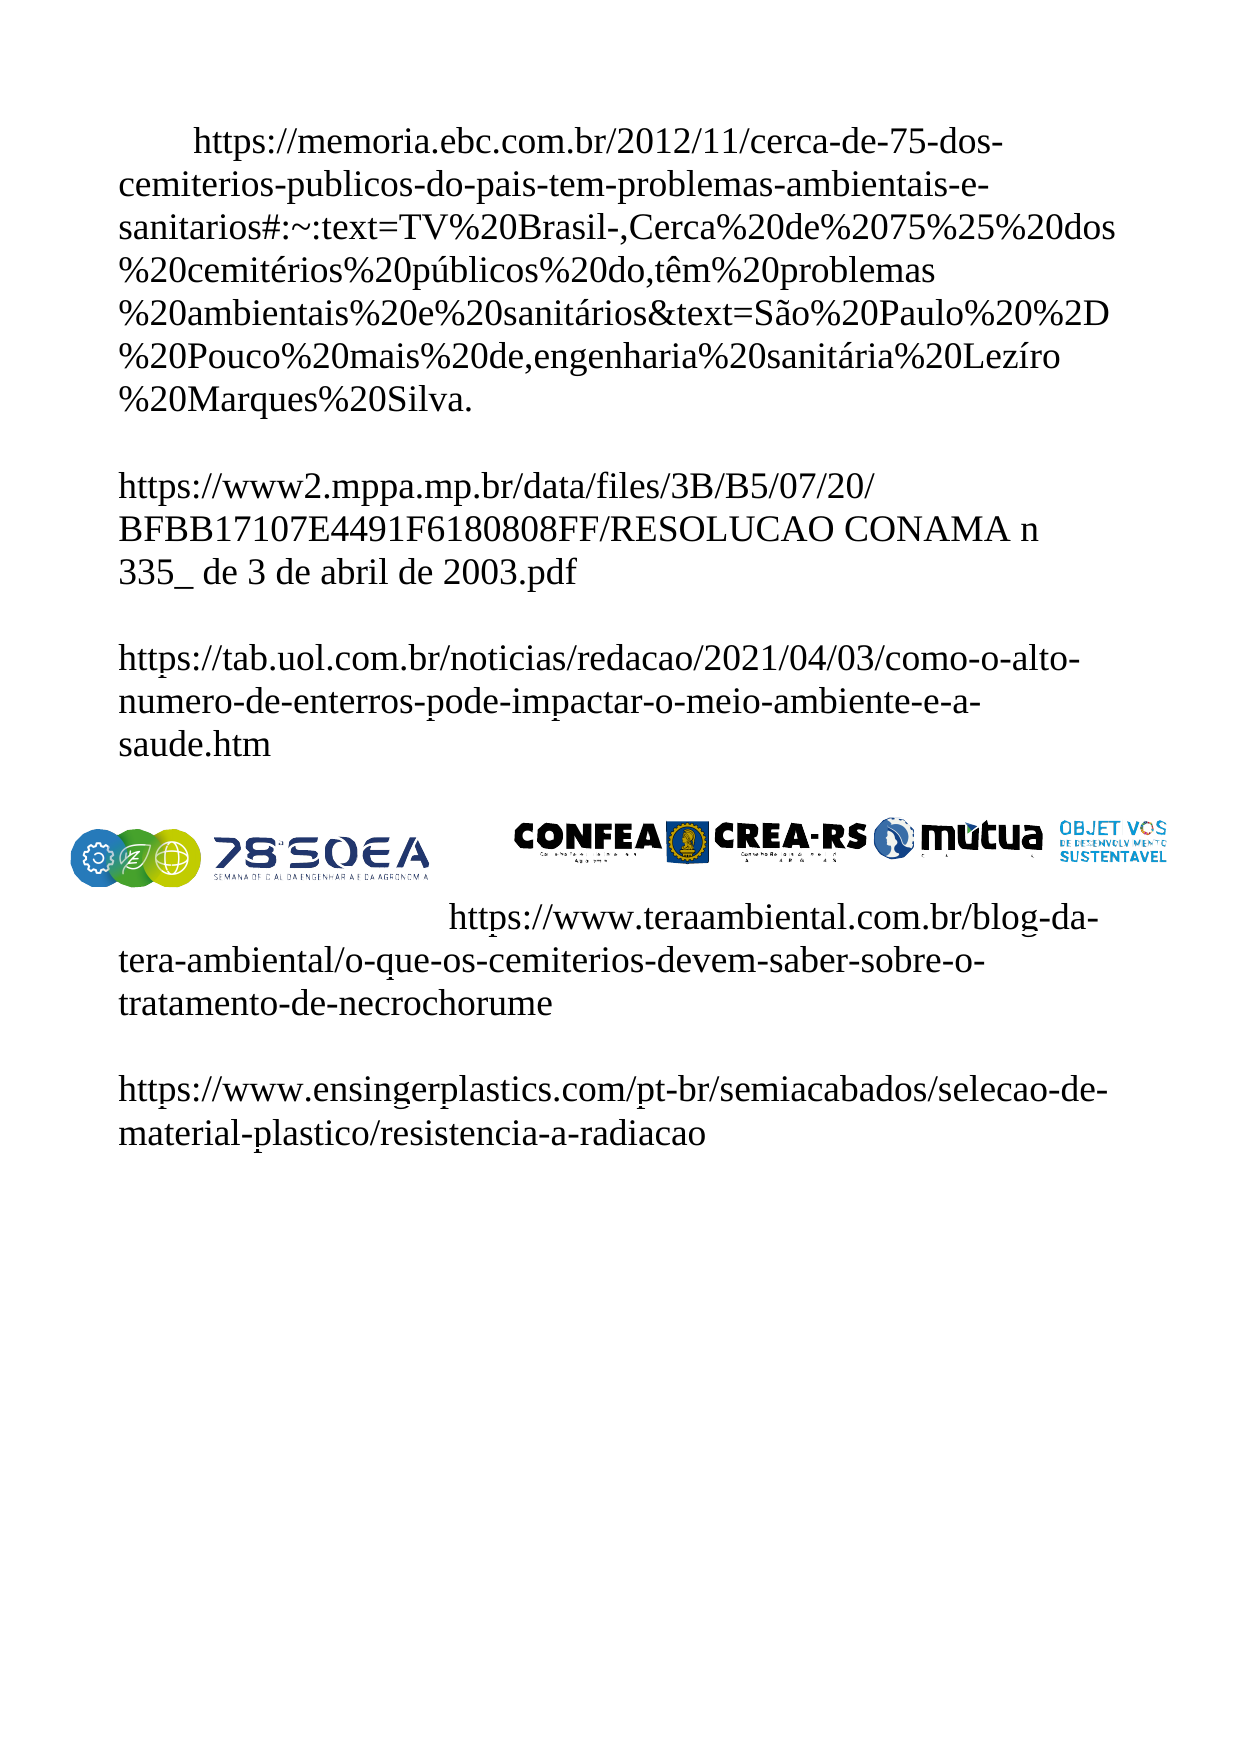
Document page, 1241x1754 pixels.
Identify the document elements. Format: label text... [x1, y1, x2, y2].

text https://www.teraambiental.com.br/blog-da-tera-ambiental/o-que-os-cemiterios-devem-saber-sobre-o-tratamento-de-necrochorume [118, 808, 1122, 1024]
picture [1058, 847, 1062, 858]
picture [1102, 823, 1114, 840]
picture [514, 817, 1166, 864]
picture [1138, 846, 1142, 862]
text https://memoria.ebc.com.br/2012/11/cerca-de-75-dos-cemiterios-publicos-do-pais-tem-problemas-ambientais-e-sanitarios#:~:text=TV%20Brasil-,Cerca%20de%2075%25%20dos%20cemitérios%20públicos%20do,têm%20problemas%20ambientais%20e%20sanitários&text=São%20Paulo%20%2D%20Pouco%20mais%20de,engenharia%20sanitária%20Lezíro%20Marques%20Silva. [118, 118, 1122, 420]
picture [1058, 829, 1063, 847]
picture [1105, 836, 1111, 843]
text https://www.ensingerplastics.com/pt-br/semiacabados/selecao-de-material-plastico/resistencia-a-radiacao [118, 1067, 1122, 1153]
picture [70, 828, 430, 888]
text https://tab.uol.com.br/noticias/redacao/2021/04/03/como-o-alto-numero-de-enterros-pode-impactar-o-meio-ambiente-e-a-saude.htm [118, 636, 1122, 765]
text https://www2.mppa.mp.br/data/files/3B/B5/07/20/BFBB17107E4491F6180808FF/RESOLUCAO CONAMA n 335_ de 3 de abril de 2003.pdf [118, 463, 1122, 592]
